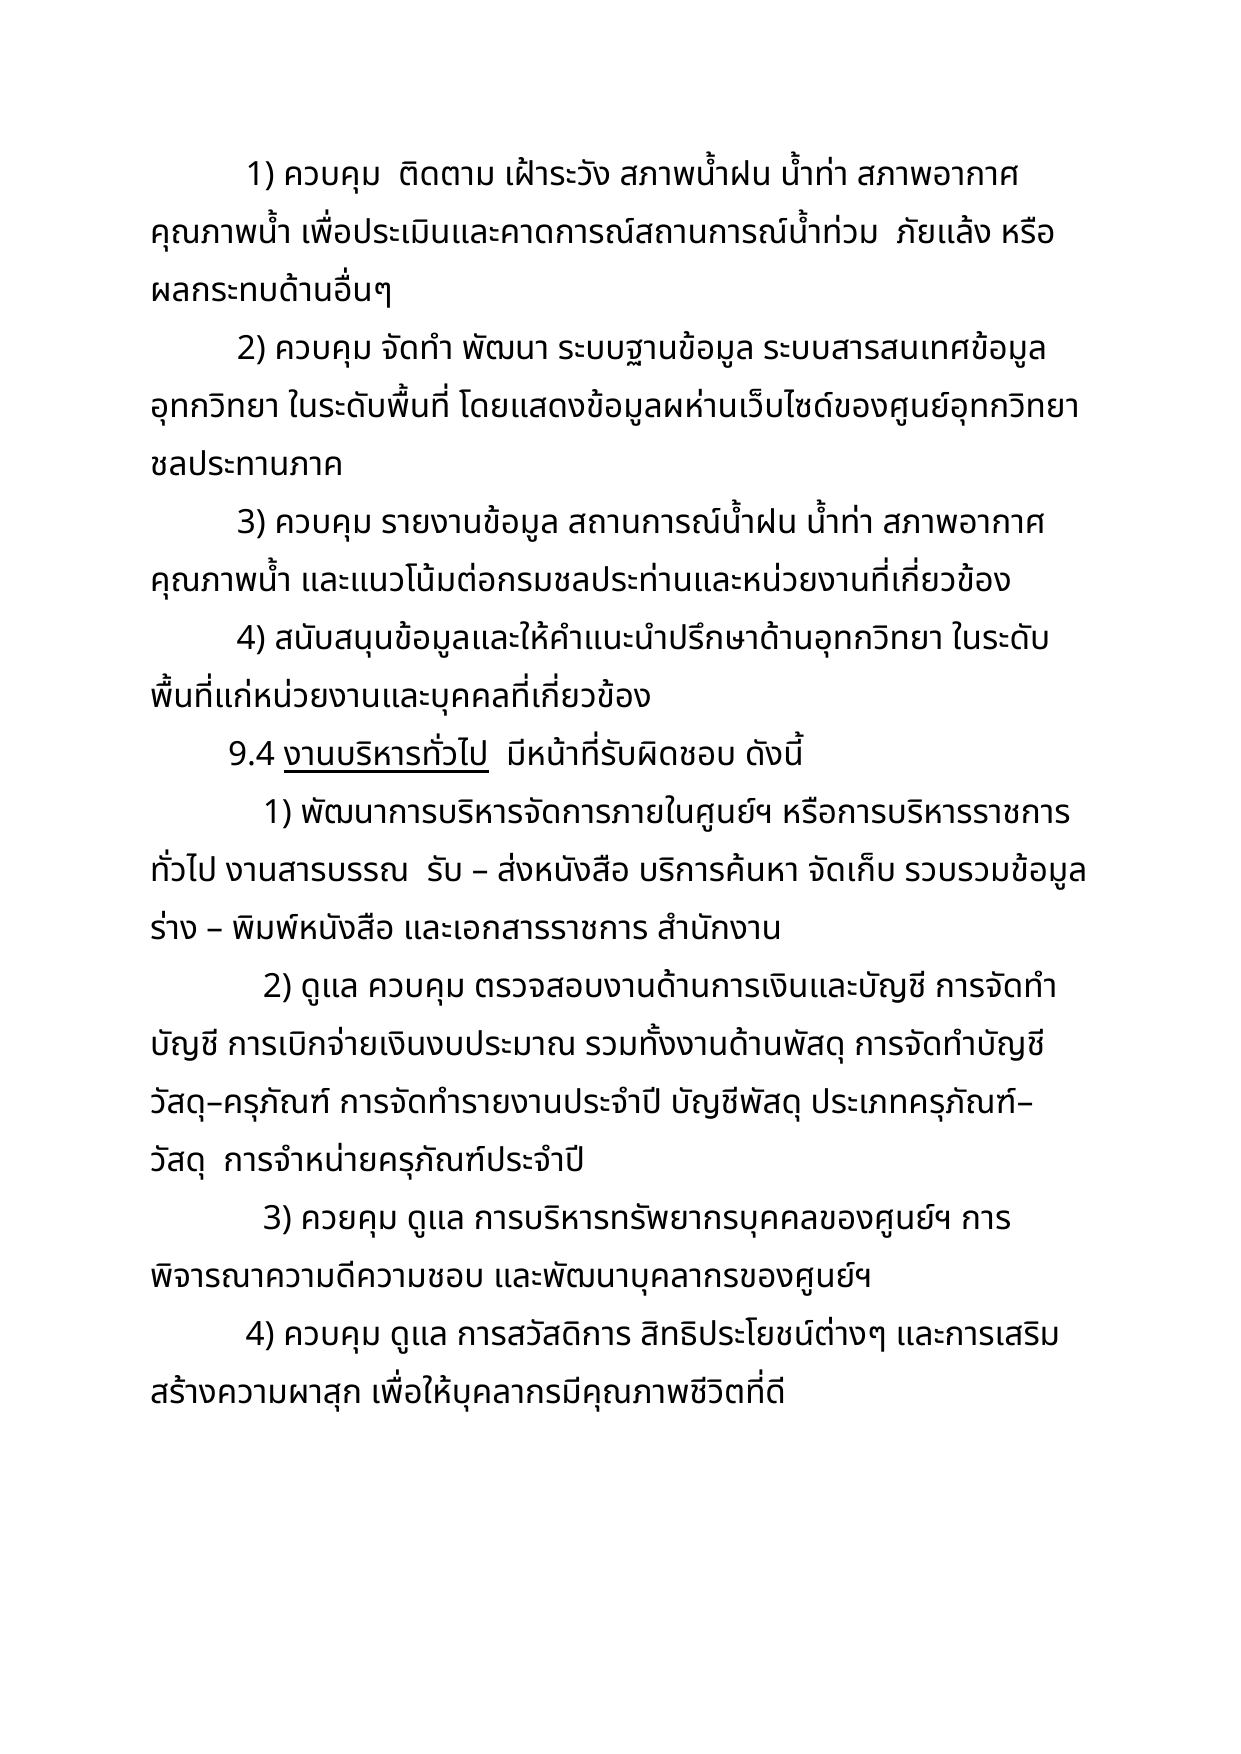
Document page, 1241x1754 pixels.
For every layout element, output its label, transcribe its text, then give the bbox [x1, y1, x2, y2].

text 4) ควบคุม ดูแล การสวัสดิการ สิทธิประโยชน์ต่างๆ และการเสริมสร้างความผาสุก เพื่อให้บุคลากรมีคุณภาพชีวิตที่ดี [150, 1310, 1090, 1418]
text 3) ควบคุม รายงานข้อมูล สถานการณ์น้ำฝน น้ำท่า สภาพอากาศ คุณภาพน้ำ และแนวโน้มต่อกรมชลประท่านและหน่วยงานที่เกี่ยวข้อง [150, 498, 1090, 606]
text 3) ควยคุม ดูแล การบริหารทรัพยากรบุคคลของศูนย์ฯ การพิจารณาความดีความชอบ และพัฒนาบุคลากรของศูนย์ฯ [150, 1194, 1090, 1302]
text 1) พัฒนาการบริหารจัดการภายในศูนย์ฯ หรือการบริหารราชการทั่วไป งานสารบรรณ รับ – ส่งหนังสือ บริการค้นหา จัดเก็บ รวบรวมข้อมูล ร่าง – พิมพ์หนังสือ และเอกสารราชการ สำนักงาน [150, 788, 1090, 954]
text 2) ควบคุม จัดทำ พัฒนา ระบบฐานข้อมูล ระบบสารสนเทศข้อมูลอุทกวิทยา ในระดับพื้นที่ โดยแสดงข้อมูลผห่านเว็บไซด์ของศูนย์อุทกวิทยาชลประทานภาค [150, 324, 1090, 490]
text 9.4 งานบริหารทั่วไป มีหน้าที่รับผิดชอบ ดังนี้ [150, 730, 1090, 781]
text 4) สนับสนุนข้อมูลและให้คำแนะนำปรึกษาด้านอุทกวิทยา ในระดับพื้นที่แก่หน่วยงานและบุคคลที่เกี่ยวข้อง [150, 614, 1090, 722]
text 2) ดูแล ควบคุม ตรวจสอบงานด้านการเงินและบัญชี การจัดทำบัญชี การเบิกจ่ายเงินงบประมาณ รวมทั้งงานด้านพัสดุ การจัดทำบัญชี วัสดุ–ครุภัณฑ์ การจัดทำรายงานประจำปี บัญชีพัสดุ ประเภทครุภัณฑ์– วัสดุ การจำหน่ายครุภัณฑ์ประจำปี [150, 962, 1090, 1186]
text 1) ควบคุม ติดตาม เฝ้าระวัง สภาพน้ำฝน น้ำท่า สภาพอากาศ คุณภาพน้ำ เพื่อประเมินและคาดการณ์สถานการณ์น้ำท่วม ภัยแล้ง หรือผลกระทบด้านอื่นๆ [150, 150, 1090, 316]
